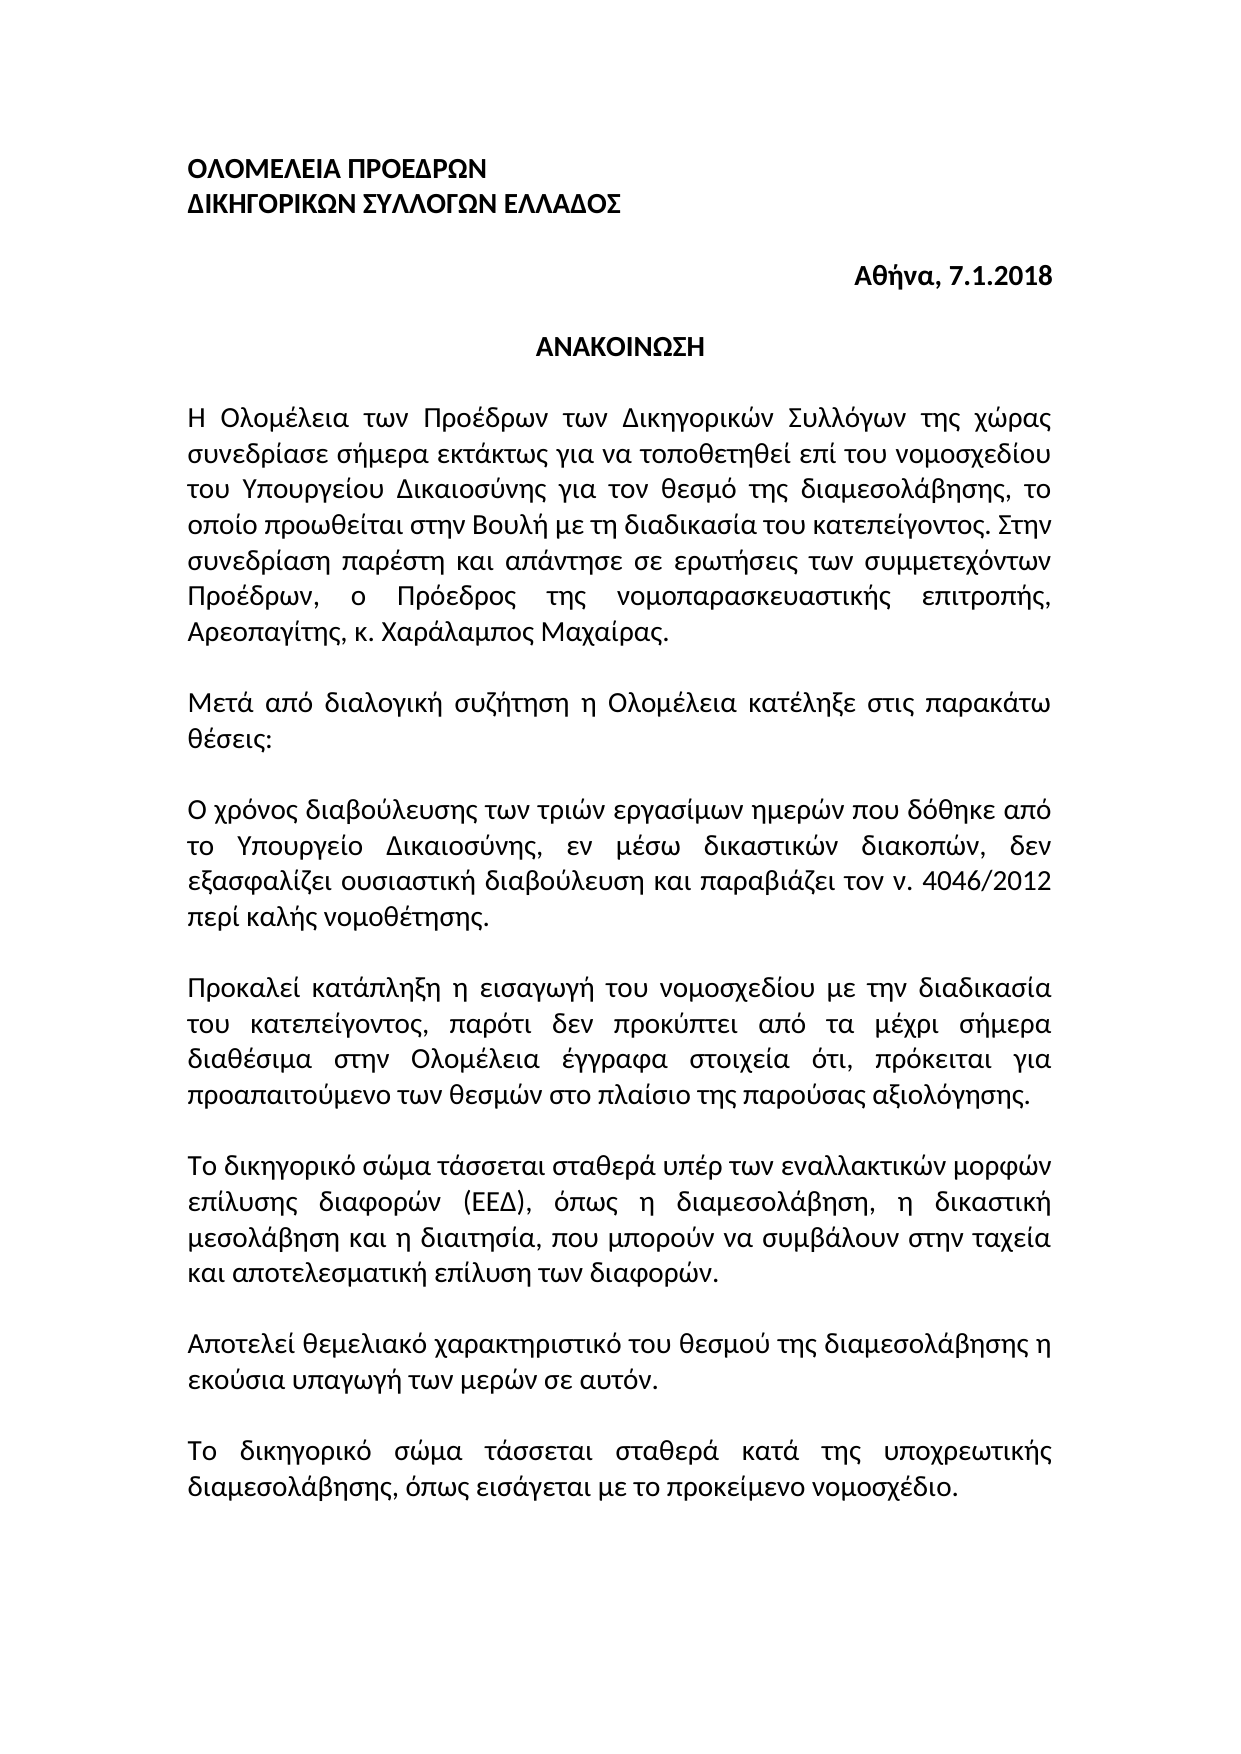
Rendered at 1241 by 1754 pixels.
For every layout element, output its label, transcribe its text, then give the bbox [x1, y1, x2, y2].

text Αποτελεί θεμελιακό χαρακτηριστικό του θεσμού της διαμεσολάβησης η εκούσια υπαγωγή των μερών σε αυτόν. [187, 1326, 1053, 1397]
text Η Ολομέλεια των Προέδρων των Δικηγορικών Συλλόγων της χώρας συνεδρίασε σήμερα εκτάκτως για να τοποθετηθεί επί του νομοσχεδίου του Υπουργείου Δικαιοσύνης για τον θεσμό της διαμεσολάβησης, το οποίο προωθείται στην Βουλή με τη διαδικασία του κατεπείγοντος. Στην συνεδρίαση παρέστη και απάντησε σε ερωτήσεις των συμμετεχόντων Προέδρων, ο Πρόεδρος της νομοπαρασκευαστικής επιτροπής, Αρεοπαγίτης, κ. Χαράλαμπος Μαχαίρας. [187, 399, 1053, 649]
text Μετά από διαλογική συζήτηση η Ολομέλεια κατέληξε στις παρακάτω θέσεις: [187, 684, 1053, 756]
text ΔΙΚΗΓΟΡΙΚΩΝ ΣΥΛΛΟΓΩΝ ΕΛΛΑΔΟΣ [187, 186, 1053, 221]
text Το δικηγορικό σώμα τάσσεται σταθερά κατά της υποχρεωτικής διαμεσολάβησης, όπως εισάγεται με το προκείμενο νομοσχέδιο. [187, 1432, 1053, 1504]
text Ο χρόνος διαβούλευσης των τριών εργασίμων ημερών που δόθηκε από το Υπουργείο Δικαιοσύνης, εν μέσω δικαστικών διακοπών, δεν εξασφαλίζει ουσιαστική διαβούλευση και παραβιάζει τον ν. 4046/2012 περί καλής νομοθέτησης. [187, 791, 1053, 934]
text ΟΛΟΜΕΛΕΙΑ ΠΡΟΕΔΡΩΝ [187, 150, 1053, 186]
text Αθήνα, 7.1.2018 [187, 257, 1053, 292]
text ΑΝΑΚΟΙΝΩΣΗ [187, 328, 1053, 364]
text Προκαλεί κατάπληξη η εισαγωγή του νομοσχεδίου με την διαδικασία του κατεπείγοντος, παρότι δεν προκύπτει από τα μέχρι σήμερα διαθέσιμα στην Ολομέλεια έγγραφα στοιχεία ότι, πρόκειται για προαπαιτούμενο των θεσμών στο πλαίσιο της παρούσας αξιολόγησης. [187, 969, 1053, 1112]
text Το δικηγορικό σώμα τάσσεται σταθερά υπέρ των εναλλακτικών μορφών επίλυσης διαφορών (ΕΕΔ), όπως η διαμεσολάβηση, η δικαστική μεσολάβηση και η διαιτησία, που μπορούν να συμβάλουν στην ταχεία και αποτελεσματική επίλυση των διαφορών. [187, 1147, 1053, 1290]
